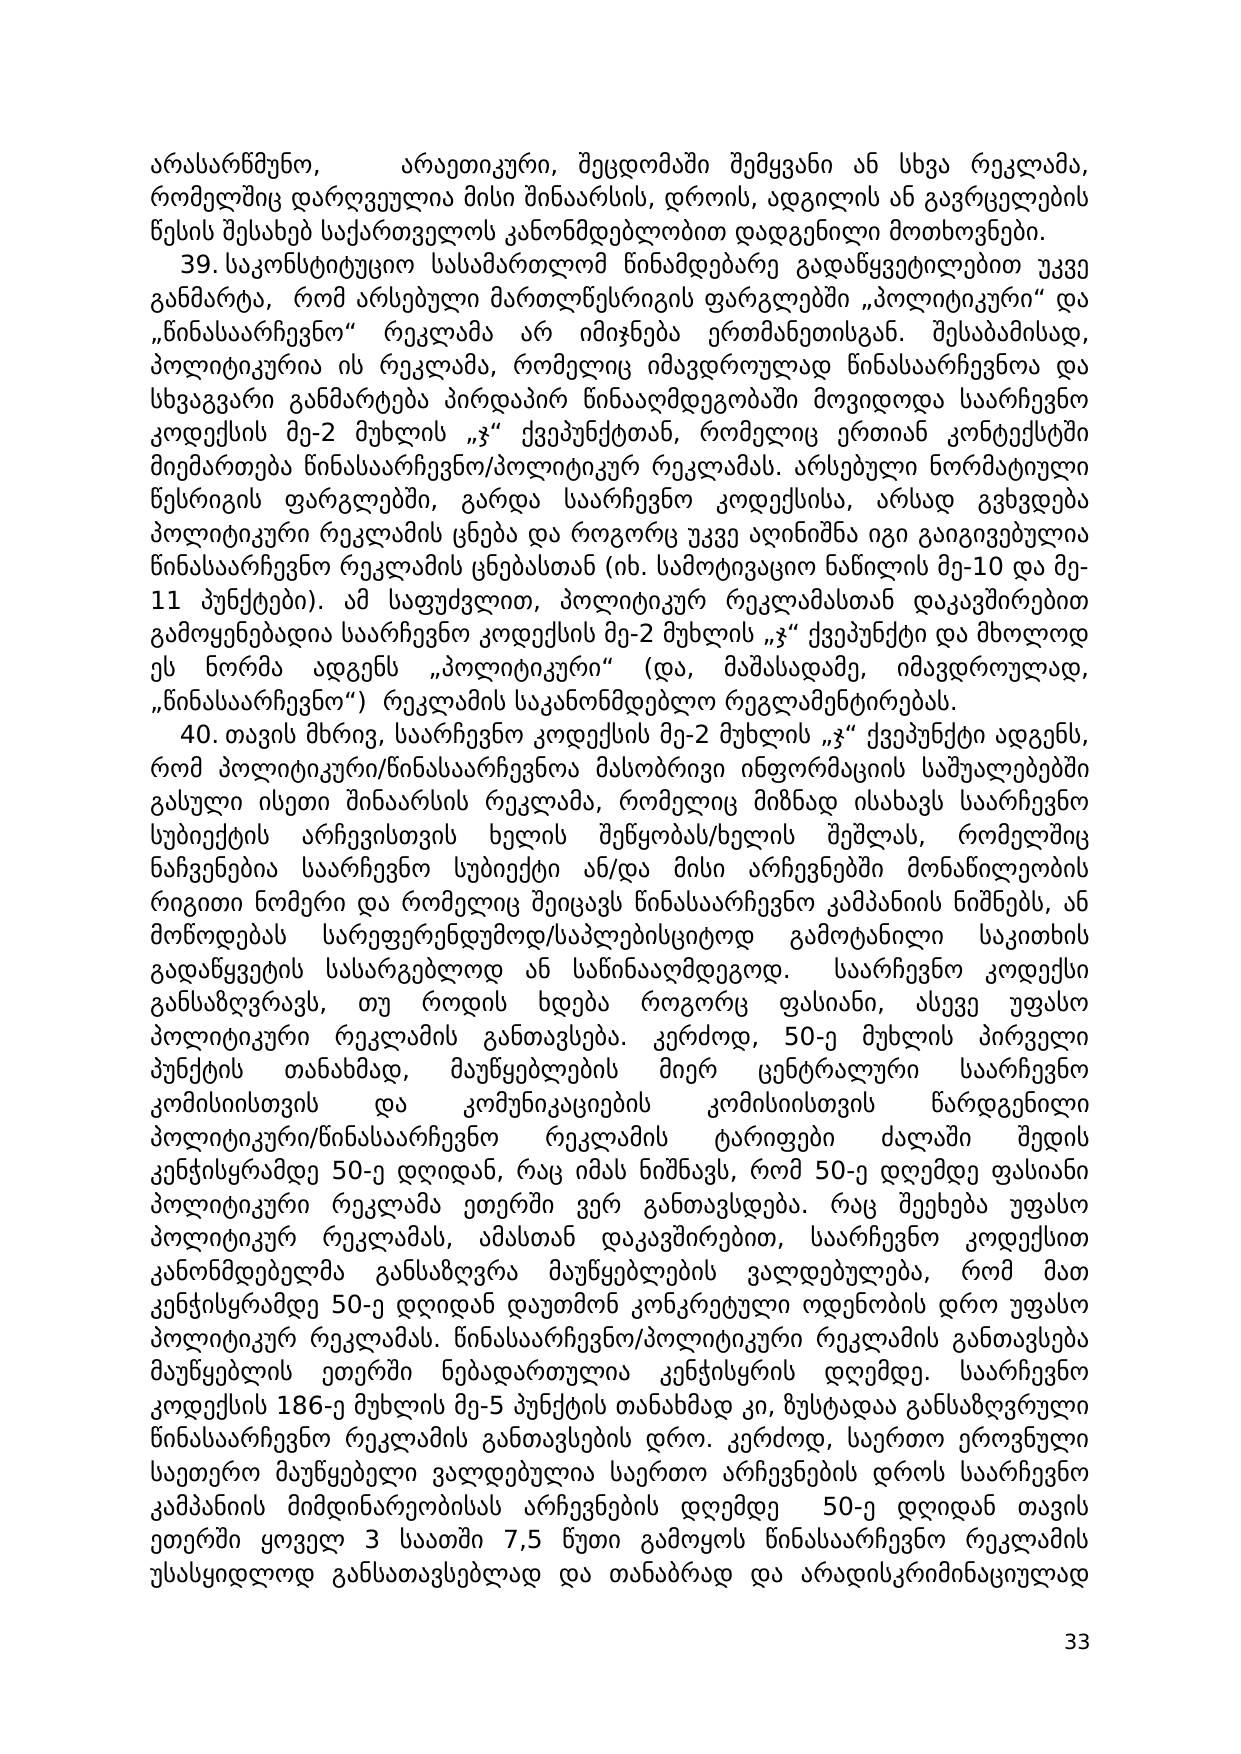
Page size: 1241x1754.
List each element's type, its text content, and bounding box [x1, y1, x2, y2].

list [150, 150, 1090, 246]
list საკონსტიტუციო სასამართლომ წინამდებარე გადაწყვეტილებით უკვე განმარტა, რომ არსებული მართლწესრიგის ფარგლებში „პოლიტიკური“ და „წინასაარჩევნო“ რეკლამა არ იმიჯნება ერთმანეთისგან. შესაბამისად, პოლიტიკურია ის რეკლამა, რომელიც იმავდროულად წინასაარჩევნოა და სხვაგვარი განმარტება პირდაპირ წინააღმდეგობაში მოვიდოდა საარჩევნო კოდექსის მე-2 მუხლის „ჯ“ ქვეპუნქტთან, რომელიც ერთიან კონტექსტში მიემართება წინასაარჩევნო/პოლიტიკურ რეკლამას. არსებული ნორმატიული წესრიგის ფარგლებში, გარდა საარჩევნო კოდექსისა, არსად გვხვდება პოლიტიკური რეკლამის ცნება და როგორც უკვე აღინიშნა იგი გაიგივებულია წინასაარჩევნო რეკლამის ცნებასთან (იხ. სამოტივაციო ნაწილის მე-10 და მე-11 პუნქტები). ამ საფუძვლით, პოლიტიკურ რეკლამასთან დაკავშირებით გამოყენებადია საარჩევნო კოდექსის მე-2 მუხლის „ჯ“ ქვეპუნქტი და მხოლოდ ეს ნორმა ადგენს „პოლიტიკური“ (და, მაშასადამე, იმავდროულად, „წინასაარჩევნო“) რეკლამის საკანონმდებლო რეგლამენტირებას. [150, 251, 1090, 716]
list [150, 720, 1090, 1588]
